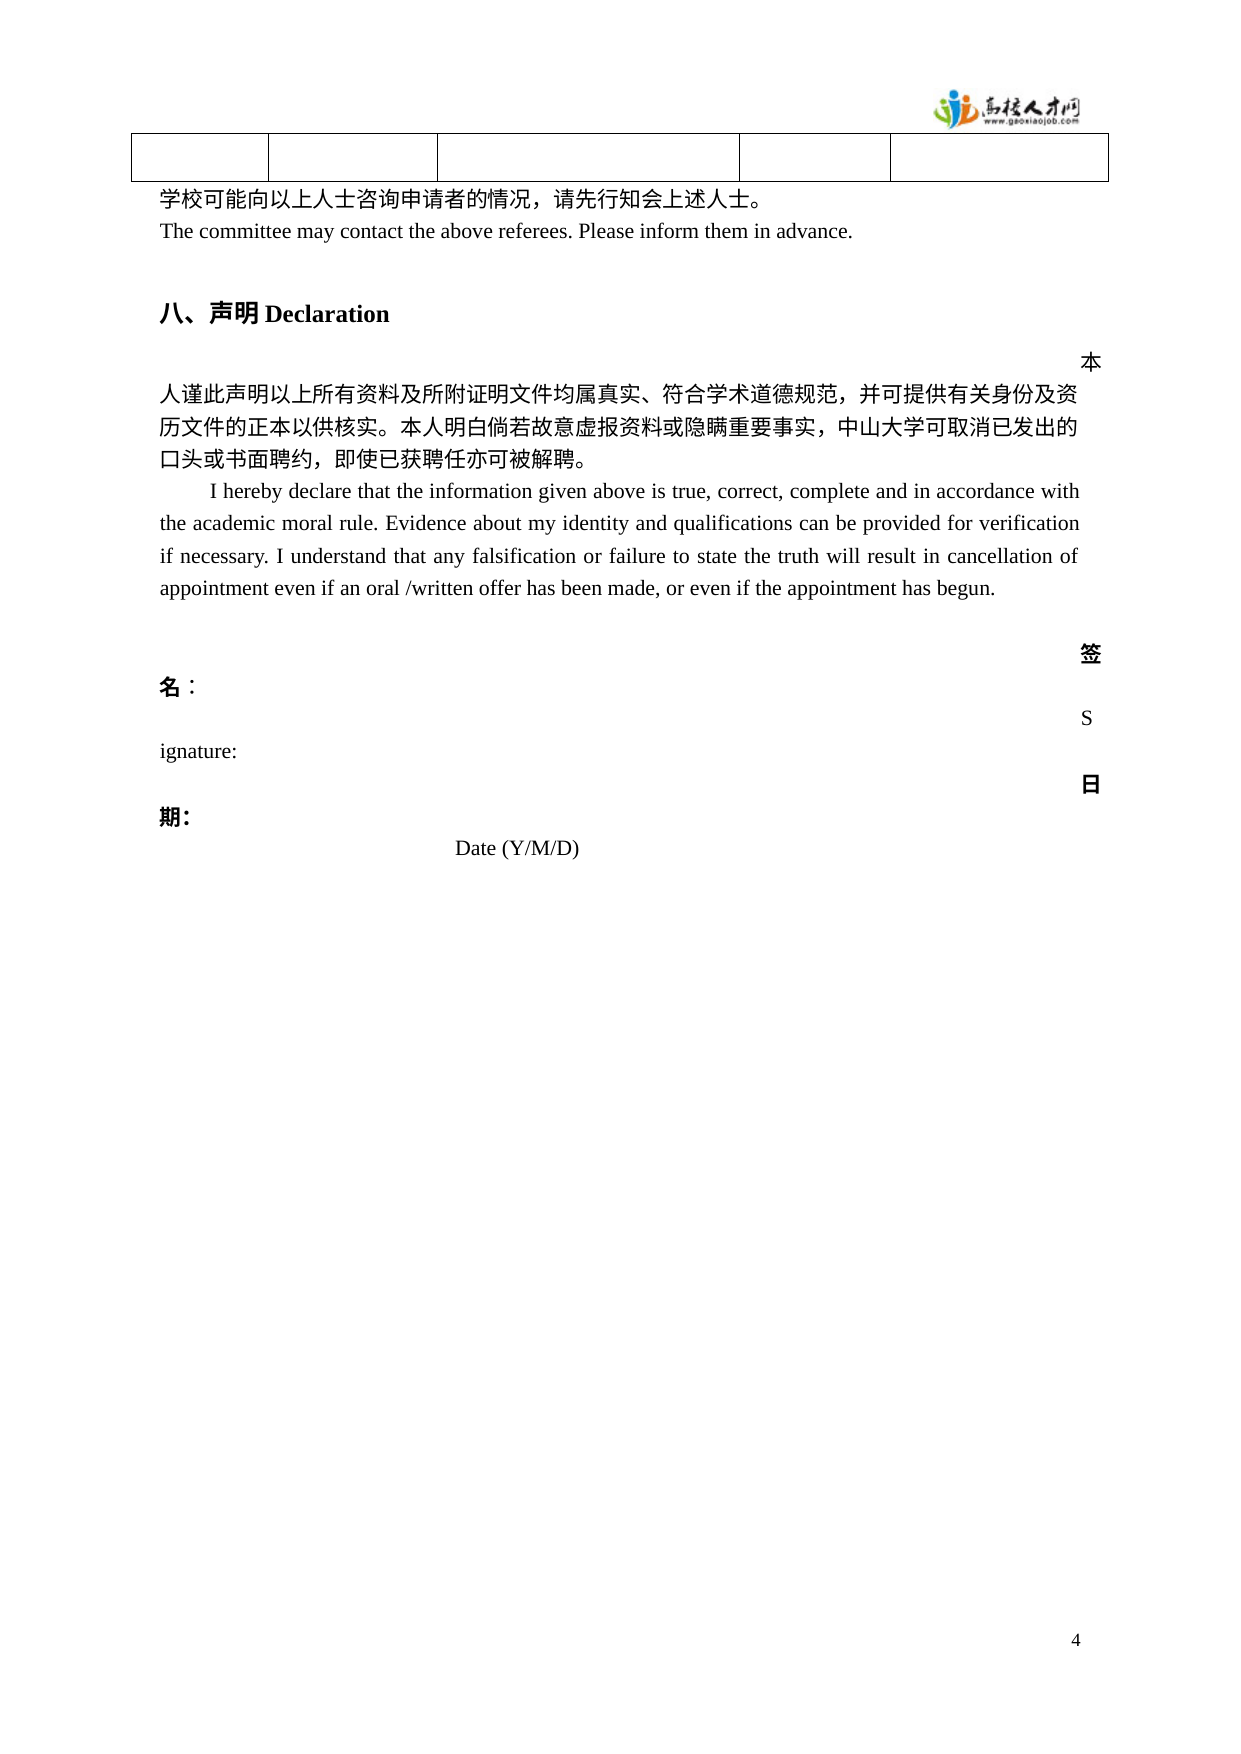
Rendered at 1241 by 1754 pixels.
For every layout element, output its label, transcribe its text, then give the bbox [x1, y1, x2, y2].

text Date (Y/M/D)九、申请人业绩成果统计及审核 [159, 832, 1081, 864]
table_cell [132, 134, 268, 181]
text 本人谨此声明以上所有资料及所附证明文件均属真实、符合学术道德规范，并可提供有关身份及资历文件的正本以供核实。本人明白倘若故意虚报资料或隐瞒重要事实，中山大学可取消已发出的口头或书面聘约，即使已获聘任亦可被解聘。 [159, 344, 1081, 474]
table_cell [269, 134, 437, 181]
text 学校可能向以上人士咨询申请者的情况，请先行知会上述人士。 [159, 182, 1081, 214]
text 日期： [159, 767, 1081, 832]
text I hereby declare that the information given above is true, correct, complete and in accordance with the academic moral rule. Evidence about my identity and qualifications can be provided for verification if necessary. I understand that any falsification or failure to state the truth will result in cancellation of appointment even if an oral /written offer has been made, or even if the appointment has begun. [159, 474, 1081, 604]
text 签名： [159, 637, 1081, 702]
picture [933, 88, 1081, 133]
text 八、声明Declaration [159, 279, 1081, 344]
text Signature: [159, 702, 1081, 767]
text The committee may contact the above referees. Please inform them in advance. [159, 214, 1081, 247]
table_cell [740, 134, 890, 181]
table_cell [891, 134, 1108, 181]
table_cell [438, 134, 739, 181]
